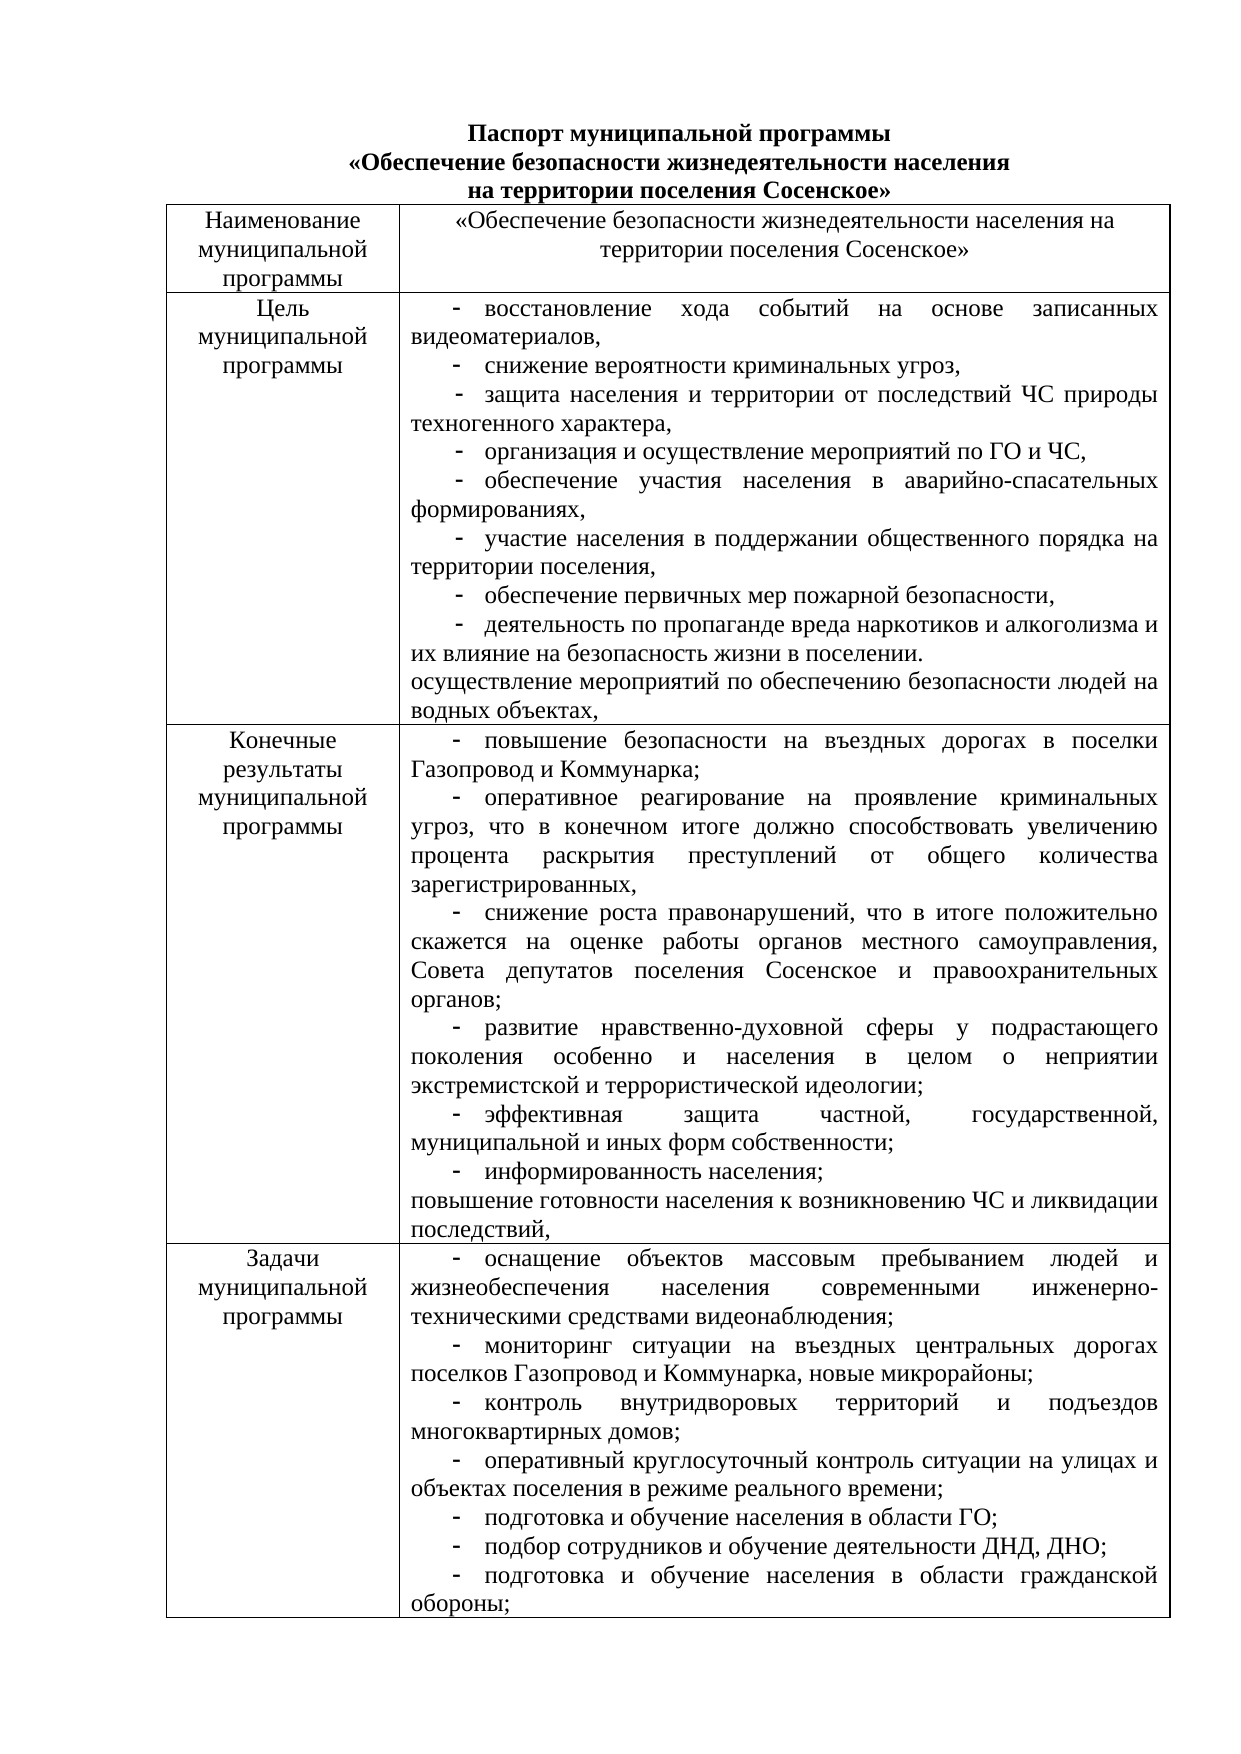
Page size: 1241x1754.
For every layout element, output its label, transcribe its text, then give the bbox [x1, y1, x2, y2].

text «Обеспечение безопасности жизнедеятельности населения [177, 147, 1181, 176]
text на территории поселения Сосенское» [177, 176, 1181, 204]
table_cell Конечные результаты муниципальной программы [167, 725, 399, 1242]
table_header «Обеспечение безопасности жизнедеятельности населения на территории поселения Сосенское» [400, 205, 1169, 292]
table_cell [167, 1244, 399, 1617]
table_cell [400, 1244, 1169, 1617]
table_cell Цель муниципальной программы [167, 293, 399, 724]
text Паспорт муниципальной программы [177, 118, 1181, 147]
table_header Наименование муниципальной программы [167, 205, 399, 292]
table_cell восстановление хода событий на основе записанных видеоматериалов, снижение вероятности криминальных угроз, защита населения и территории от последствий ЧС природы техногенного характера, организация и осуществление мероприятий по ГО и ЧС, обеспечение участия населения в аварийно-спасательных формированиях, участие населения в поддержании общественного порядка на территории поселения, обеспечение первичных мер пожарной безопасности, деятельность по пропаганде вреда наркотиков и алкоголизма и их влияние на безопасность жизни в поселении. осуществление мероприятий по обеспечению безопасности людей на водных объектах, [400, 293, 1169, 724]
table_cell повышение безопасности на въездных дорогах в поселки Газопровод и Коммунарка; оперативное реагирование на проявление криминальных угроз, что в конечном итоге должно способствовать увеличению процента раскрытия преступлений от общего количества зарегистрированных, снижение роста правонарушений, что в итоге положительно скажется на оценке работы органов местного самоуправления, Совета депутатов поселения Сосенское и правоохранительных органов; развитие нравственно-духовной сферы у подрастающего поколения особенно и населения в целом о неприятии экстремистской и террористической идеологии; эффективная защита частной, государственной, муниципальной и иных форм собственности; информированность населения; повышение готовности населения к возникновению ЧС и ликвидации последствий, [400, 725, 1169, 1242]
